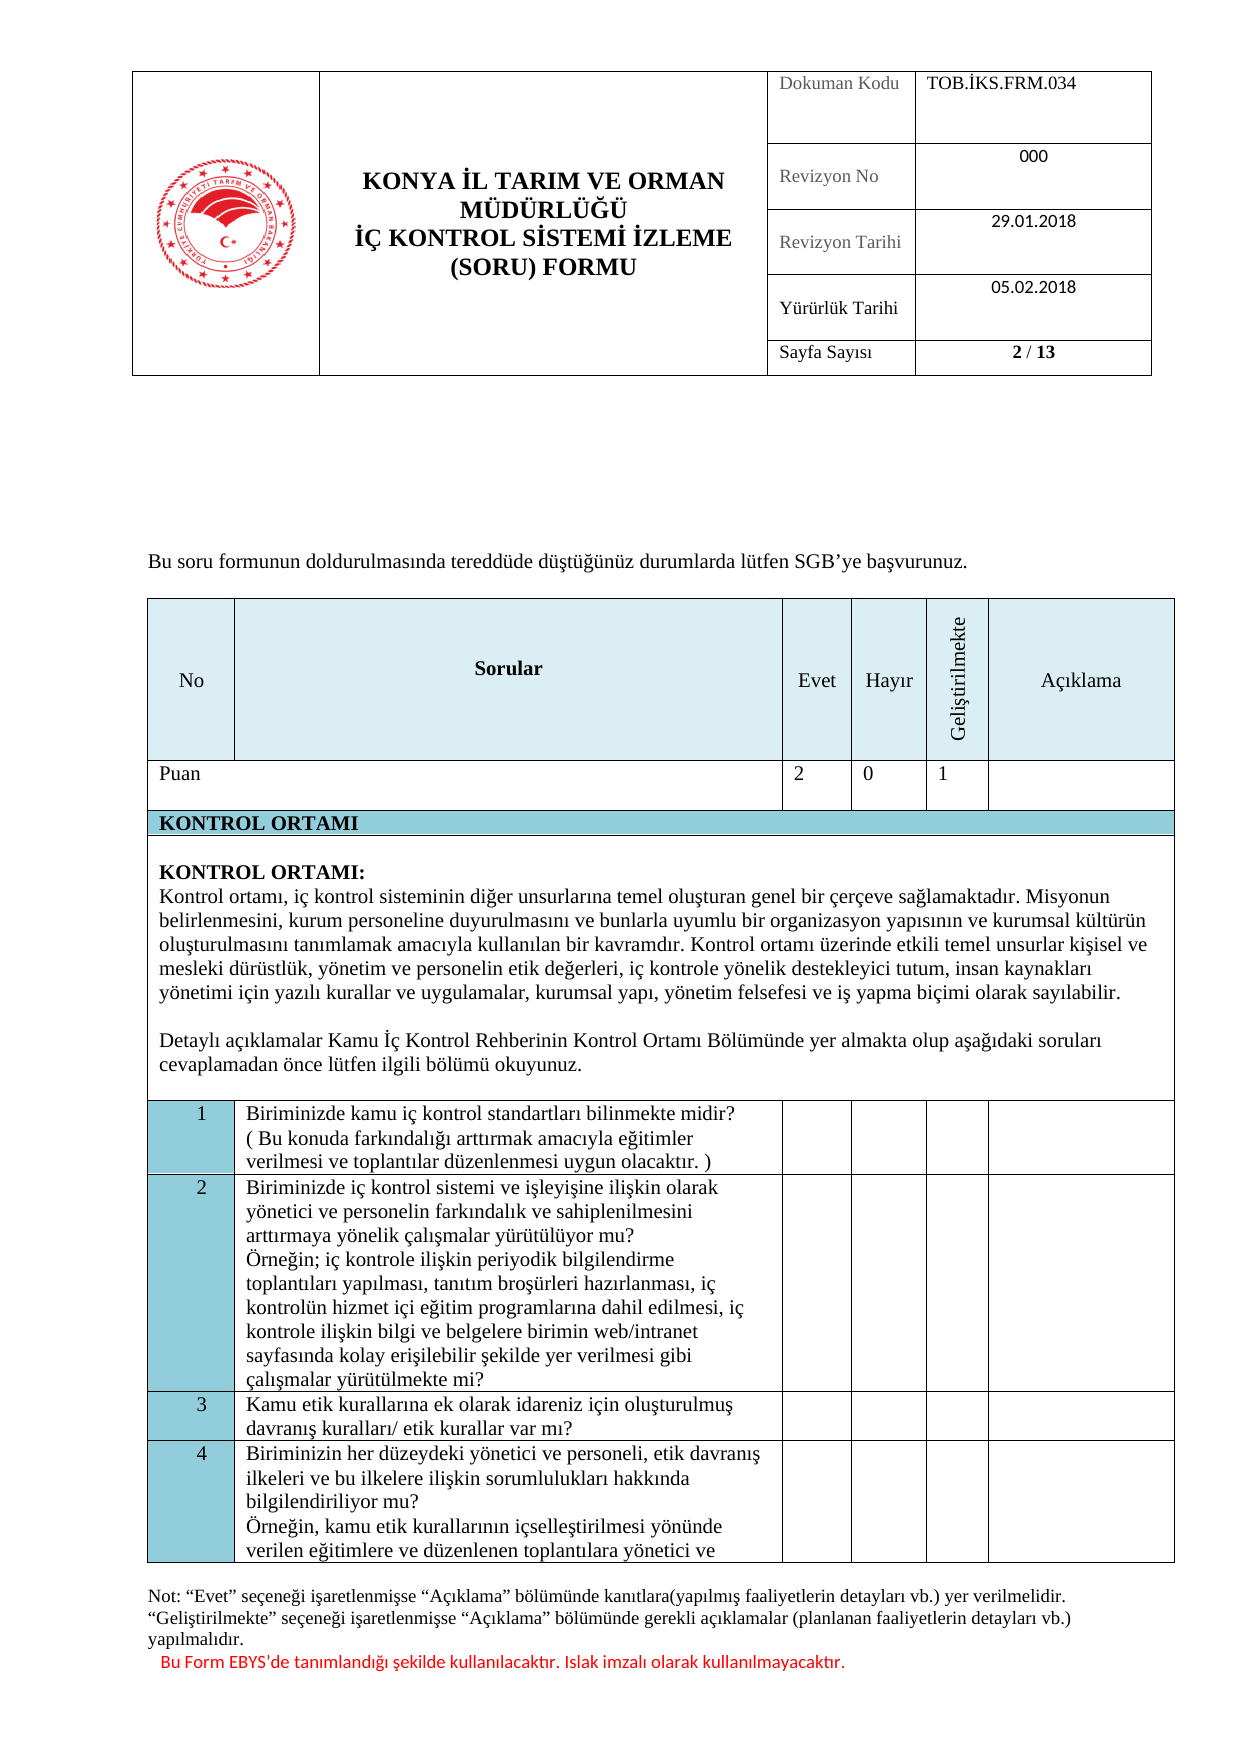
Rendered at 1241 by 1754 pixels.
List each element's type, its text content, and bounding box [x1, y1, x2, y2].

text Bu soru formunun doldurulmasında tereddüde düştüğünüz durumlarda lütfen SGB’ye başvurunuz. [148, 549, 1092, 573]
table_cell 0 [852, 761, 926, 809]
table_cell [927, 1101, 988, 1173]
table_cell KONTROL ORTAMI [148, 811, 1174, 834]
table_cell [783, 1441, 851, 1562]
table_cell [927, 1441, 988, 1562]
table_cell 2 [783, 761, 851, 809]
table_cell [852, 1392, 926, 1440]
table_cell KONTROL ORTAMI: Kontrol ortamı, iç kontrol sisteminin diğer unsurlarına temel oluşturan genel bir çerçeve sağlamaktadır. Misyonun belirlenmesini, kurum personeline duyurulmasını ve bunlarla uyumlu bir organizasyon yapısının ve kurumsal kültürün oluşturulmasını tanımlamak amacıyla kullanılan bir kavramdır. Kontrol ortamı üzerinde etkili temel unsurlar kişisel ve mesleki dürüstlük, yönetim ve personelin etik değerleri, iç kontrole yönelik destekleyici tutum, insan kaynakları yönetimi için yazılı kurallar ve uygulamalar, kurumsal yapı, yönetim felsefesi ve iş yapma biçimi olarak sayılabilir. Detaylı açıklamalar Kamu İç Kontrol Rehberinin Kontrol Ortamı Bölümünde yer almakta olup aşağıdaki soruları cevaplamadan önce lütfen ilgili bölümü okuyunuz. [148, 836, 1174, 1100]
table_cell [989, 1392, 1174, 1440]
table_cell [783, 1101, 851, 1173]
picture [156, 159, 296, 288]
table_cell Kamu etik kurallarına ek olarak idareniz için oluşturulmuş davranış kuralları/ etik kurallar var mı? [235, 1392, 782, 1440]
table_cell [148, 1441, 234, 1562]
table_header Açıklama [989, 599, 1174, 760]
table_header Sorular [235, 599, 782, 760]
table_cell [989, 1441, 1174, 1562]
table_cell [148, 1175, 234, 1391]
table_cell [927, 1175, 988, 1391]
table_header Evet [783, 599, 851, 760]
table_cell [852, 1101, 926, 1173]
table_cell [989, 1101, 1174, 1173]
table_cell 1 [927, 761, 988, 809]
table_cell [148, 1392, 234, 1440]
table_cell [927, 1392, 988, 1440]
table_header No [148, 599, 234, 760]
table_header Hayır [852, 599, 926, 760]
table_cell [989, 761, 1174, 809]
table_cell [783, 1175, 851, 1391]
table_cell [148, 1101, 234, 1173]
table_cell [852, 1441, 926, 1562]
table_cell [783, 1392, 851, 1440]
table_cell Biriminizde iç kontrol sistemi ve işleyişine ilişkin olarak yönetici ve personelin farkındalık ve sahiplenilmesini arttırmaya yönelik çalışmalar yürütülüyor mu? Örneğin; iç kontrole ilişkin periyodik bilgilendirme toplantıları yapılması, tanıtım broşürleri hazırlanması, iç kontrolün hizmet içi eğitim programlarına dahil edilmesi, iç kontrole ilişkin bilgi ve belgelere birimin web/intranet sayfasında kolay erişilebilir şekilde yer verilmesi gibi çalışmalar yürütülmekte mi? [235, 1175, 782, 1391]
table_cell [852, 1175, 926, 1391]
table_cell Biriminizde kamu iç kontrol standartları bilinmekte midir? ( Bu konuda farkındalığı arttırmak amacıyla eğitimler verilmesi ve toplantılar düzenlenmesi uygun olacaktır. ) [235, 1101, 782, 1173]
table_cell Puan [148, 761, 782, 809]
table_header Geliştirilmekte [927, 599, 988, 760]
table_cell [989, 1175, 1174, 1391]
